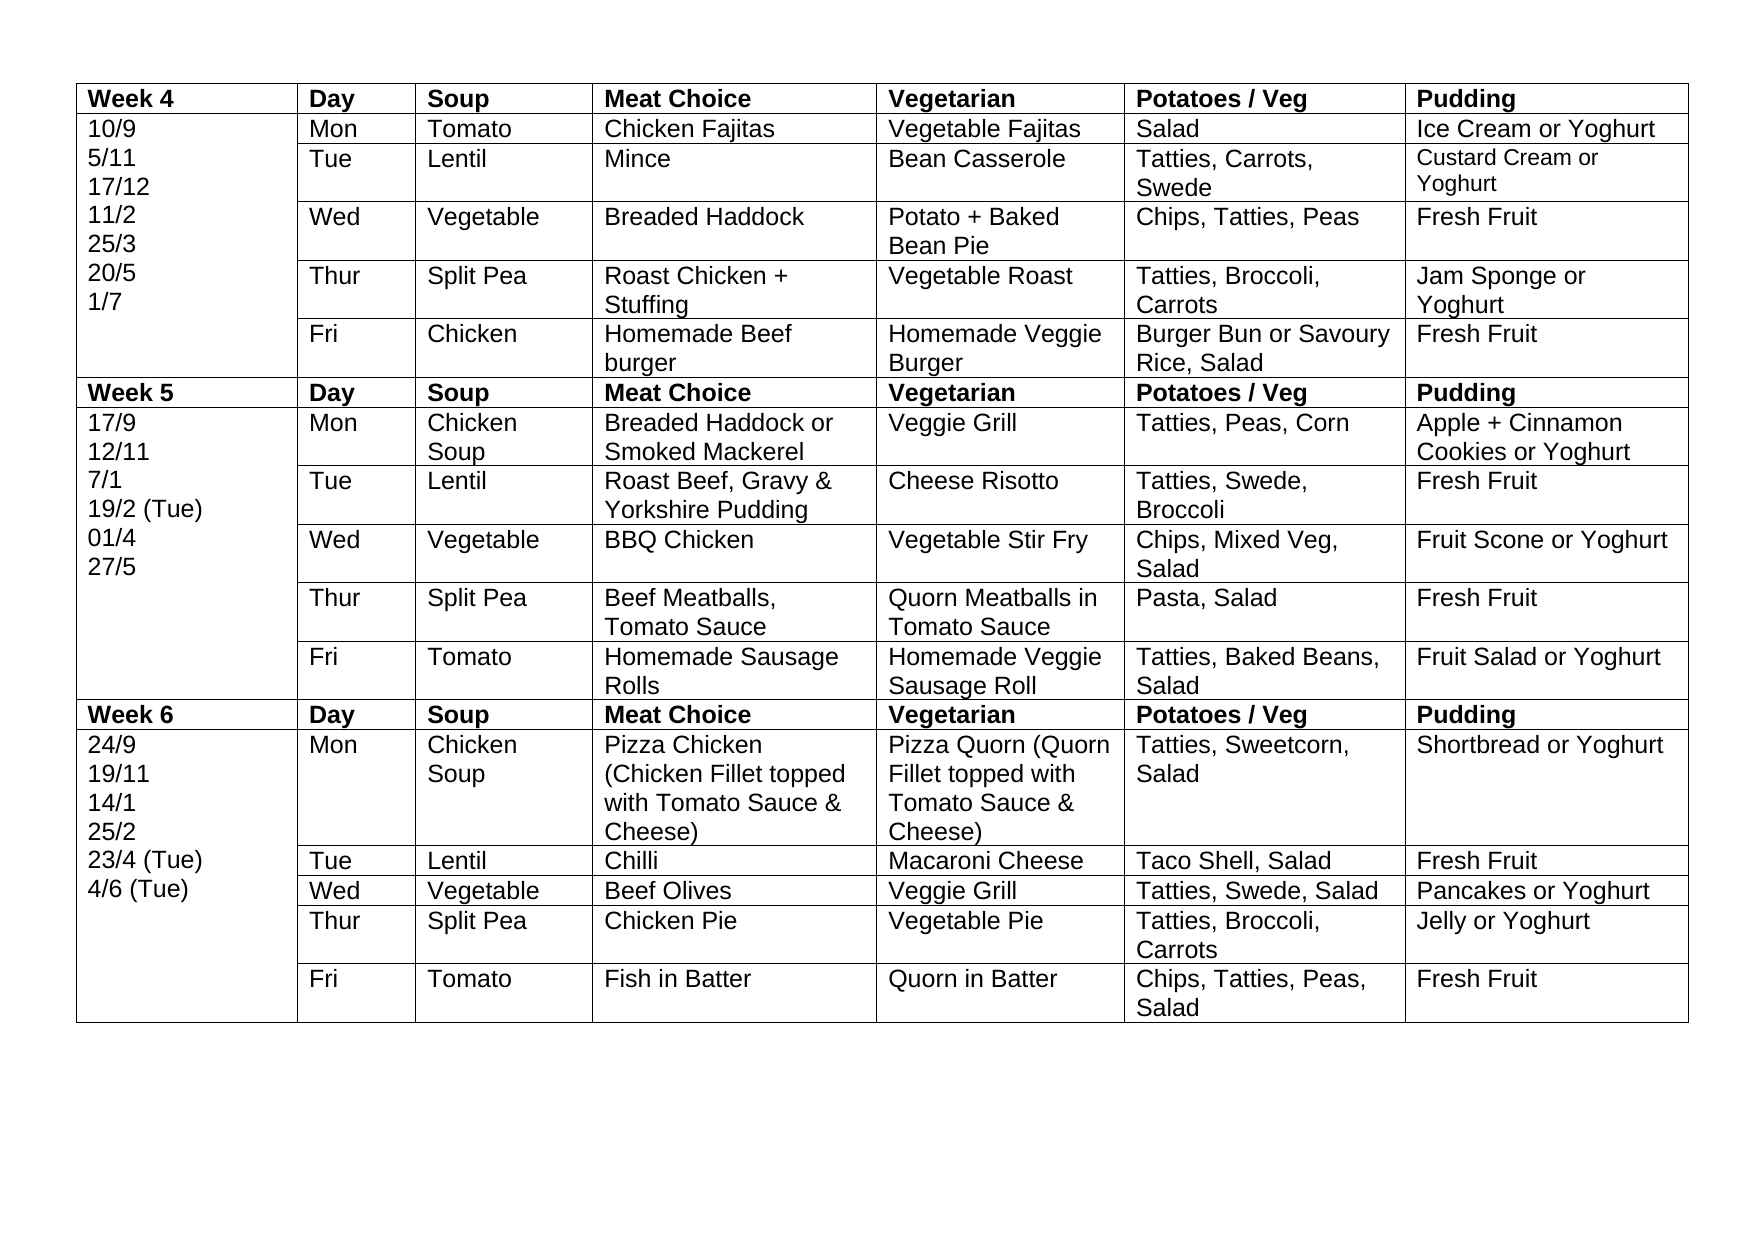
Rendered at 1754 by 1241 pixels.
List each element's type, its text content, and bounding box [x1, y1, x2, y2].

table_cell Meat Choice [593, 700, 876, 729]
table_header Pudding [1406, 84, 1688, 113]
table_cell Thur [298, 583, 415, 641]
table_cell Taco Shell, Salad [1125, 846, 1405, 875]
table_cell Quorn Meatballs in Tomato Sauce [877, 583, 1124, 641]
table_cell Chicken [416, 319, 592, 377]
table_cell Tomato [416, 642, 592, 699]
table_header Week 4 [77, 84, 297, 113]
table_cell Fri [298, 642, 415, 699]
table_cell Pancakes or Yoghurt [1406, 876, 1688, 905]
table_cell Tatties, Broccoli, Carrots [1125, 906, 1405, 963]
table_cell Potatoes / Veg [1125, 700, 1405, 729]
table_cell Cheese Risotto [877, 466, 1124, 524]
table_cell Fresh Fruit [1406, 583, 1688, 641]
table_cell Fresh Fruit [1406, 319, 1688, 377]
table_cell Tatties, Swede, Salad [1125, 876, 1405, 905]
table_cell Lentil [416, 846, 592, 875]
table_cell Tomato [416, 964, 592, 1022]
table_cell Vegetable [416, 876, 592, 905]
table_cell Apple + Cinnamon Cookies or Yoghurt [1406, 408, 1688, 465]
table_cell Day [298, 378, 415, 407]
table_cell Chips, Tatties, Peas [1125, 202, 1405, 260]
table_cell Roast Chicken + Stuffing [593, 261, 876, 318]
table_cell Meat Choice [593, 378, 876, 407]
table_cell Beef Meatballs, Tomato Sauce [593, 583, 876, 641]
table_cell Chicken Soup [416, 730, 592, 845]
table_cell Soup [416, 378, 592, 407]
table_cell Vegetable [416, 525, 592, 582]
table_cell Mon [298, 730, 415, 845]
table_cell Mince [593, 144, 876, 201]
table_cell Vegetable [416, 202, 592, 260]
table_cell Chips, Tatties, Peas, Salad [1125, 964, 1405, 1022]
table_cell Tatties, Swede, Broccoli [1125, 466, 1405, 524]
table_cell Fri [298, 964, 415, 1022]
table_cell Shortbread or Yoghurt [1406, 730, 1688, 845]
table_cell Fruit Scone or Yoghurt [1406, 525, 1688, 582]
table_cell Vegetable Stir Fry [877, 525, 1124, 582]
table_cell Split Pea [416, 583, 592, 641]
table_cell Fresh Fruit [1406, 846, 1688, 875]
table_cell Chicken Pie [593, 906, 876, 963]
table_cell Pudding [1406, 700, 1688, 729]
table_cell Homemade Veggie Sausage Roll [877, 642, 1124, 699]
table_cell Homemade Veggie Burger [877, 319, 1124, 377]
table_cell Thur [298, 906, 415, 963]
table_cell Wed [298, 876, 415, 905]
table_cell Pizza Chicken (Chicken Fillet topped with Tomato Sauce & Cheese) [593, 730, 876, 845]
table_cell Tomato [416, 114, 592, 143]
table_cell Salad [1125, 114, 1405, 143]
table_cell Tue [298, 846, 415, 875]
table_cell Fresh Fruit [1406, 466, 1688, 524]
table_cell Tatties, Peas, Corn [1125, 408, 1405, 465]
table_cell Tatties, Baked Beans, Salad [1125, 642, 1405, 699]
table_cell Split Pea [416, 906, 592, 963]
table_cell Soup [416, 700, 592, 729]
table_cell Week 5 [77, 378, 297, 407]
table_cell Tatties, Sweetcorn, Salad [1125, 730, 1405, 845]
table_cell Vegetarian [877, 378, 1124, 407]
table_cell Fish in Batter [593, 964, 876, 1022]
table_cell Burger Bun or Savoury Rice, Salad [1125, 319, 1405, 377]
table_cell Beef Olives [593, 876, 876, 905]
table_cell Fresh Fruit [1406, 964, 1688, 1022]
table_cell Bean Casserole [877, 144, 1124, 201]
table_cell Wed [298, 525, 415, 582]
table_header Soup [416, 84, 592, 113]
table_cell Vegetarian [877, 700, 1124, 729]
table_cell Week 6 [77, 700, 297, 729]
table_cell Fresh Fruit [1406, 202, 1688, 260]
table_header Meat Choice [593, 84, 876, 113]
table_cell Tatties, Carrots, Swede [1125, 144, 1405, 201]
table_cell 10/9 5/11 17/12 11/2 25/3 20/5 1/7 [77, 114, 297, 377]
table_cell Tue [298, 466, 415, 524]
table_cell 24/9 19/11 14/1 25/2 23/4 (Tue) 4/6 (Tue) [77, 730, 297, 1022]
table_cell Homemade Sausage Rolls [593, 642, 876, 699]
table_cell Mon [298, 114, 415, 143]
table_cell Potato + Baked Bean Pie [877, 202, 1124, 260]
table_cell Mon [298, 408, 415, 465]
table_cell Fri [298, 319, 415, 377]
table_cell Chicken Fajitas [593, 114, 876, 143]
table_cell Roast Beef, Gravy & Yorkshire Pudding [593, 466, 876, 524]
table_cell Chicken Soup [416, 408, 592, 465]
table_cell Chilli [593, 846, 876, 875]
table_cell Breaded Haddock or Smoked Mackerel [593, 408, 876, 465]
table_cell Veggie Grill [877, 408, 1124, 465]
table_cell Custard Cream or Yoghurt [1406, 144, 1688, 201]
table_cell Split Pea [416, 261, 592, 318]
table_cell Macaroni Cheese [877, 846, 1124, 875]
table_cell Jam Sponge or Yoghurt [1406, 261, 1688, 318]
table_cell Breaded Haddock [593, 202, 876, 260]
table_cell Quorn in Batter [877, 964, 1124, 1022]
table_cell BBQ Chicken [593, 525, 876, 582]
table_cell Pudding [1406, 378, 1688, 407]
table_cell Vegetable Pie [877, 906, 1124, 963]
table_cell Ice Cream or Yoghurt [1406, 114, 1688, 143]
table_cell Pizza Quorn (Quorn Fillet topped with Tomato Sauce & Cheese) [877, 730, 1124, 845]
table_header Potatoes / Veg [1125, 84, 1405, 113]
table_cell Tatties, Broccoli, Carrots [1125, 261, 1405, 318]
table_cell Lentil [416, 144, 592, 201]
table_cell Chips, Mixed Veg, Salad [1125, 525, 1405, 582]
table_cell Lentil [416, 466, 592, 524]
table_cell Jelly or Yoghurt [1406, 906, 1688, 963]
table_cell 17/9 12/11 7/1 19/2 (Tue) 01/4 27/5 [77, 408, 297, 699]
table_cell Tue [298, 144, 415, 201]
table_cell Homemade Beef burger [593, 319, 876, 377]
table_cell Vegetable Fajitas [877, 114, 1124, 143]
table_cell Fruit Salad or Yoghurt [1406, 642, 1688, 699]
table_cell Veggie Grill [877, 876, 1124, 905]
table_cell Vegetable Roast [877, 261, 1124, 318]
table_cell Wed [298, 202, 415, 260]
table_cell Potatoes / Veg [1125, 378, 1405, 407]
table_header Vegetarian [877, 84, 1124, 113]
table_header Day [298, 84, 415, 113]
table_cell Thur [298, 261, 415, 318]
table_cell Pasta, Salad [1125, 583, 1405, 641]
table_cell Day [298, 700, 415, 729]
